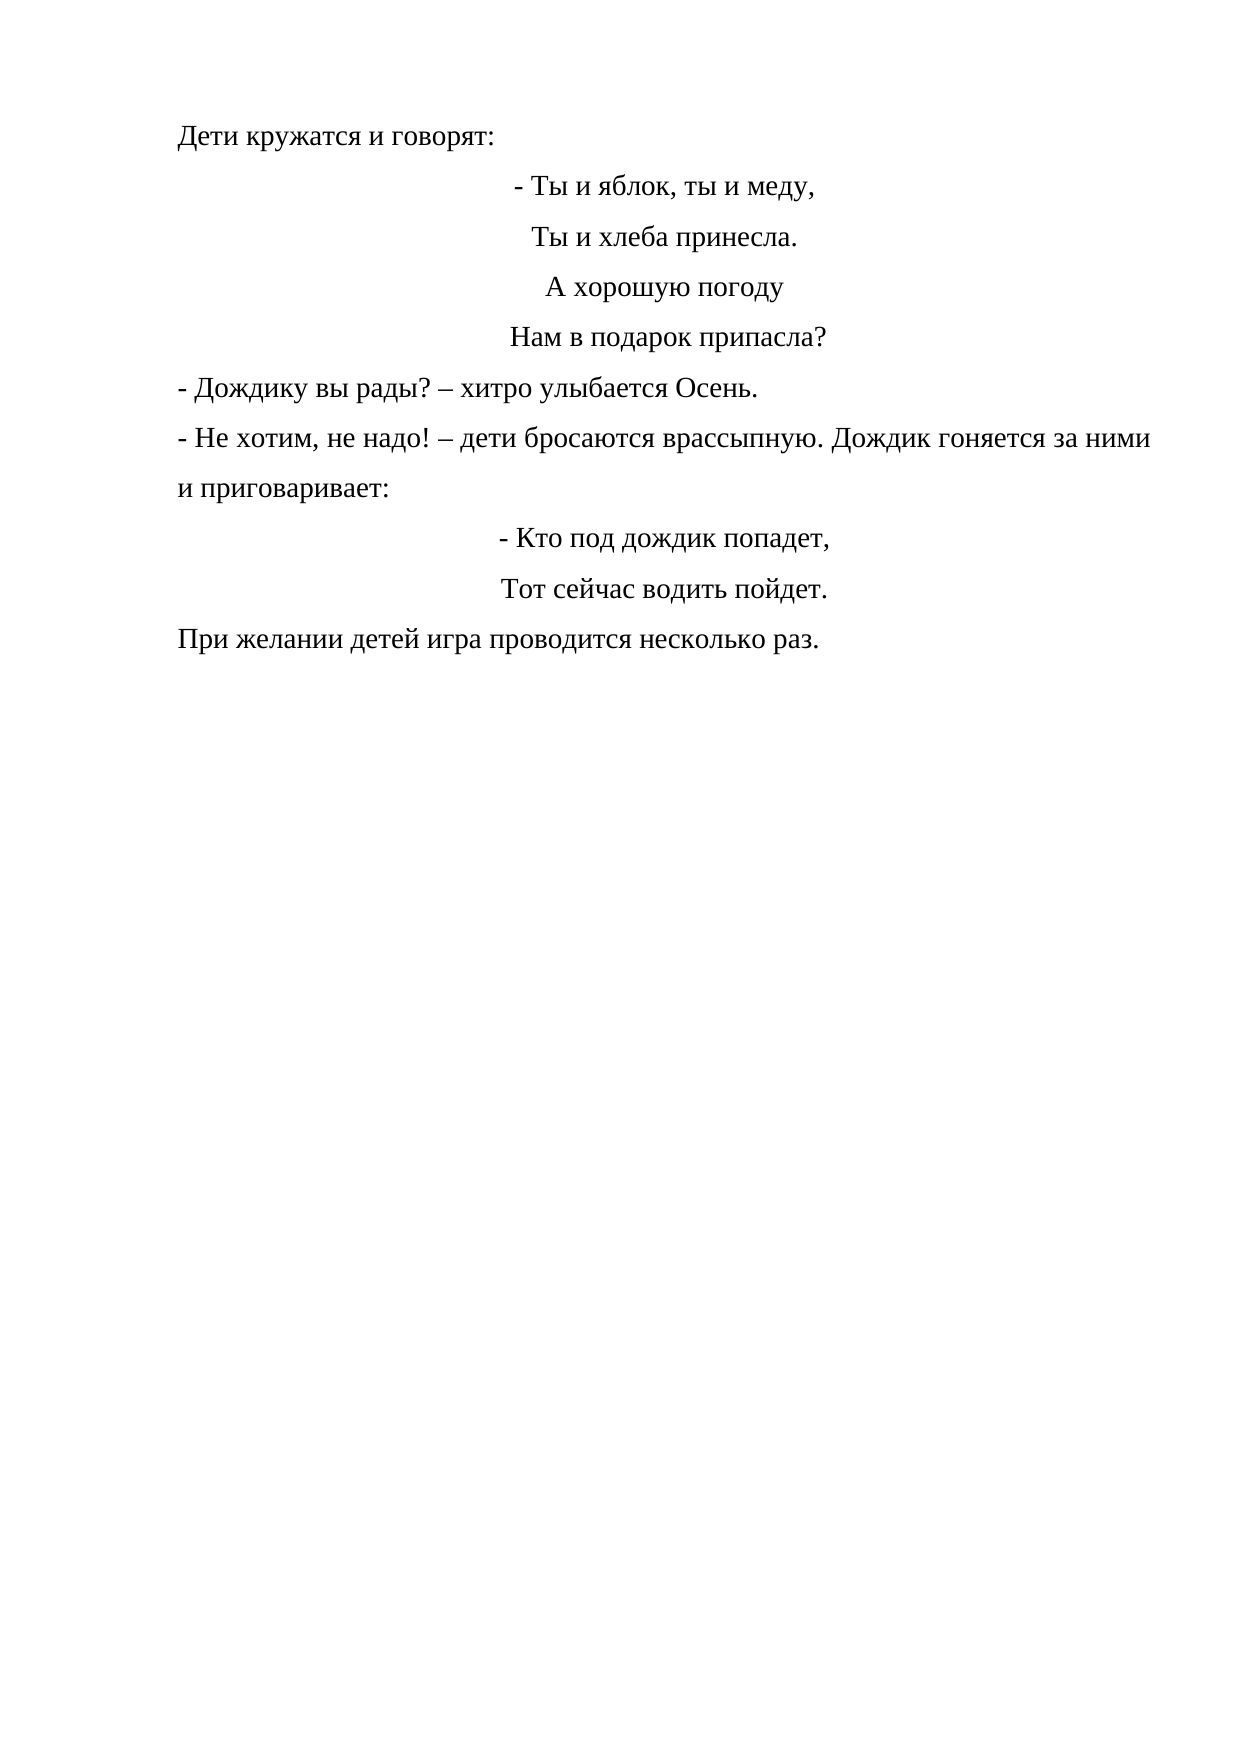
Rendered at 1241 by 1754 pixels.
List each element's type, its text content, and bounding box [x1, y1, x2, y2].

text Нам в подарок припасла? [177, 319, 1152, 353]
text Тот сейчас водить пойдет. [177, 571, 1152, 604]
text - Кто под дождик попадет, [177, 521, 1152, 554]
text Ты и хлеба принесла. [177, 219, 1152, 252]
text - Дождику вы рады? – хитро улыбается Осень. [177, 370, 1152, 403]
text - Ты и яблок, ты и меду, [177, 168, 1152, 202]
text Дети кружатся и говорят: [177, 118, 1152, 152]
text - Не хотим, не надо! – дети бросаются врассыпную. Дождик гоняется за ними и приговаривает: [177, 420, 1152, 504]
text При желании детей игра проводится несколько раз. [177, 621, 1152, 655]
text А хорошую погоду [177, 269, 1152, 303]
